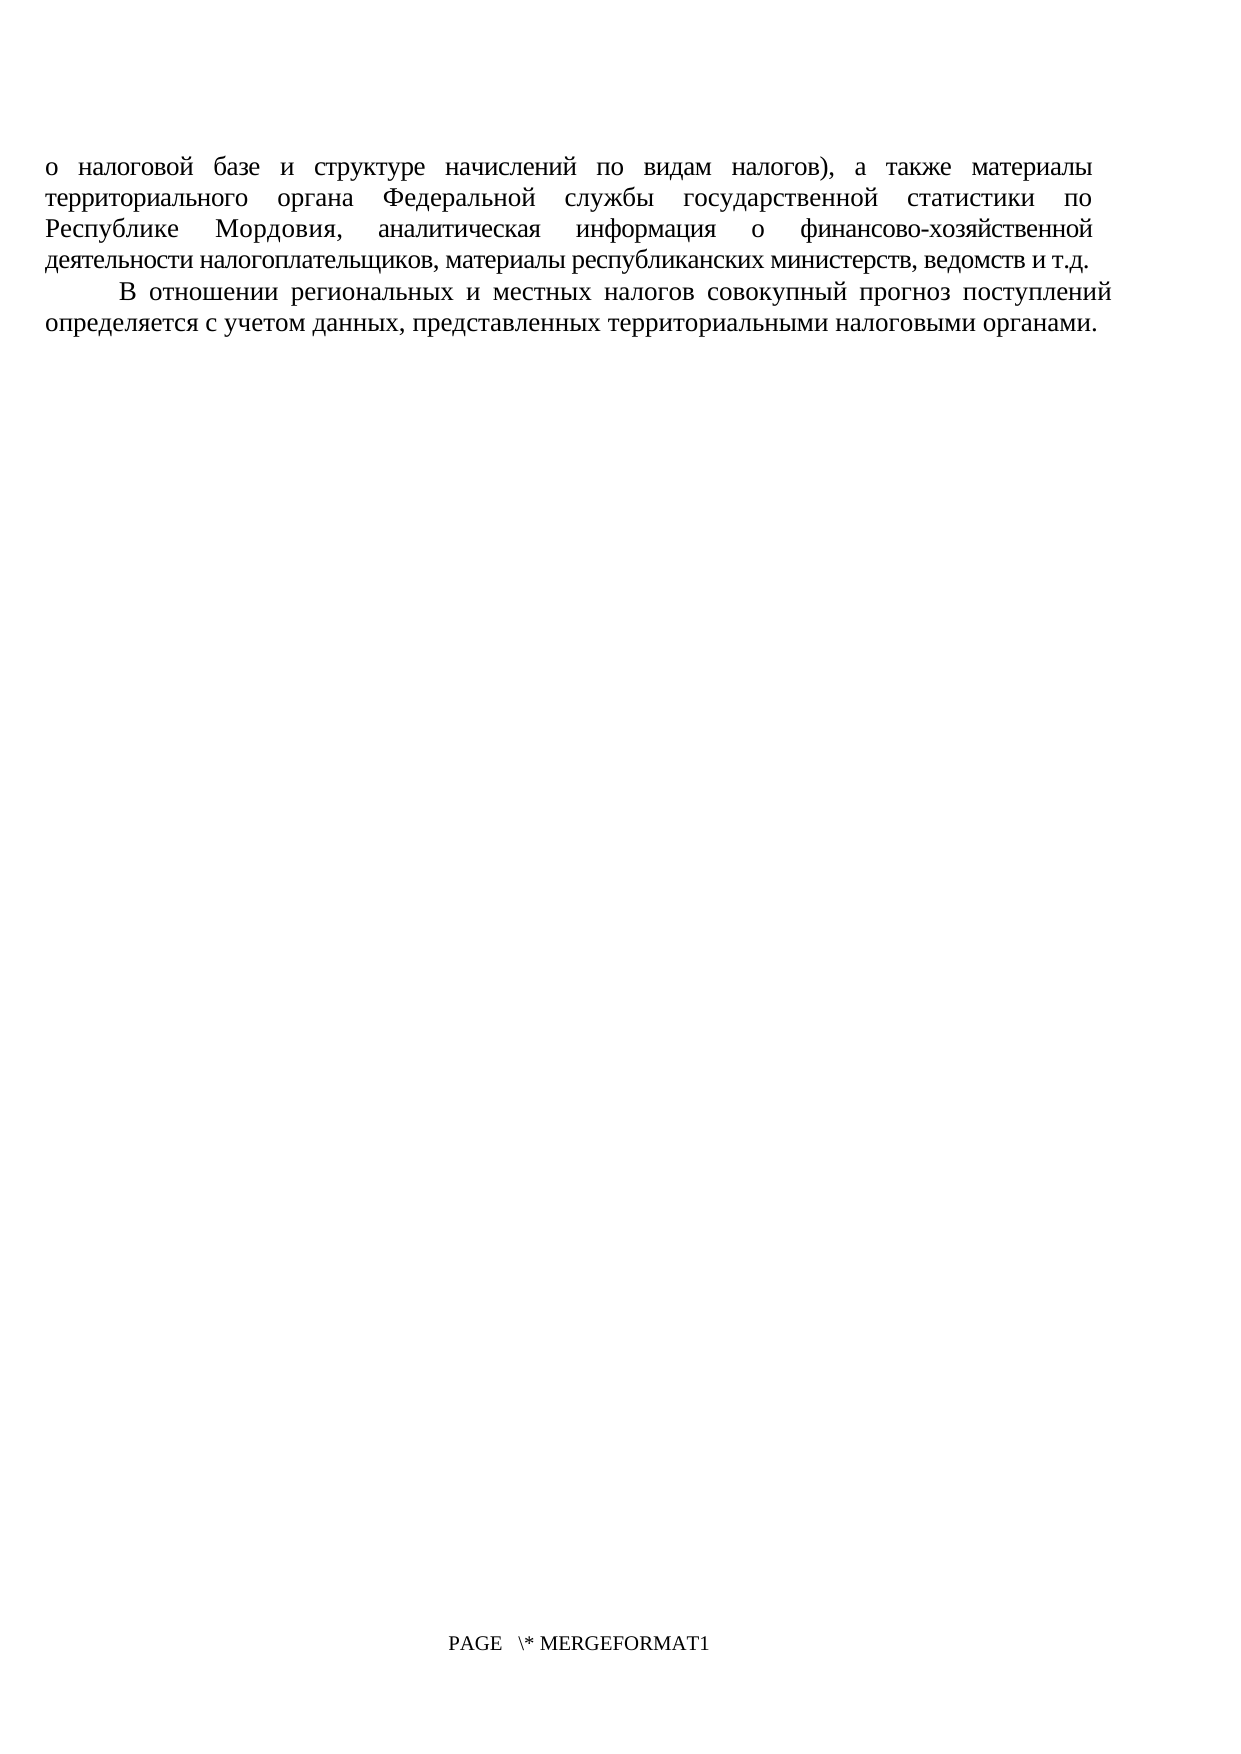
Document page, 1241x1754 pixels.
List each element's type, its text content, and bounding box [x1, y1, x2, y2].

text В отношении региональных и местных налогов совокупный прогноз поступлений определяется с учетом данных, представленных территориальными налоговыми органами. [45, 274, 1113, 337]
